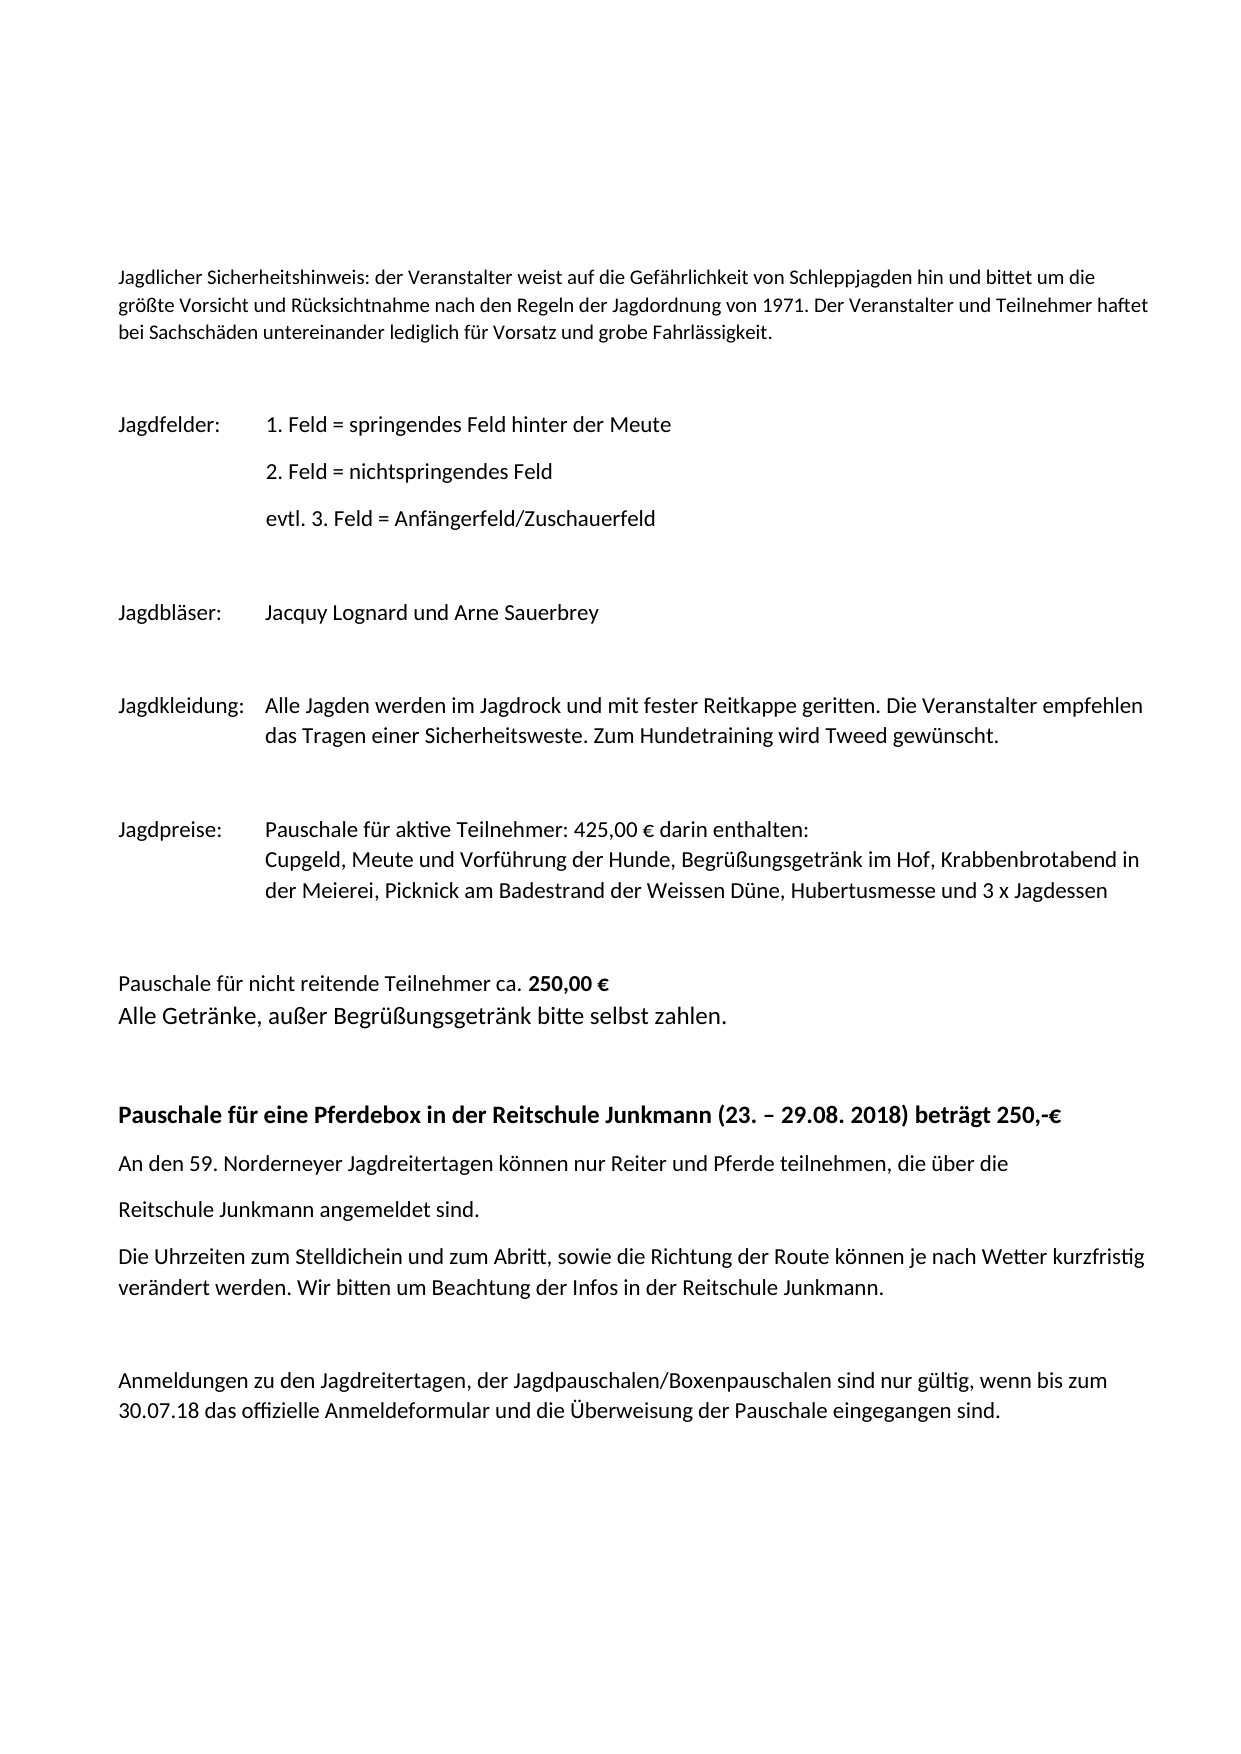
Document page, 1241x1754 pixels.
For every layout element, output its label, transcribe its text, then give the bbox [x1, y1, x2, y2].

text Reitschule Junkmann angemeldet sind. [118, 1196, 1152, 1223]
text Jagdpreise: Pauschale für aktive Teilnehmer: 425,00 € darin enthalten: Cupgeld, Meute und Vorführung der Hunde, Begrüßungsgetränk im Hof, Krabbenbrotabend in der Meierei, Picknick am Badestrand der Weissen Düne, Hubertusmesse und 3 x Jagdessen [118, 815, 1152, 904]
text Jagdfelder: 1. Feld = springendes Feld hinter der Meute [118, 410, 1152, 438]
text Pauschale für nicht reitende Teilnehmer ca. 250,00 € Alle Getränke, außer Begrüßungsgetränk bitte selbst zahlen. [118, 969, 1152, 1030]
text Anmeldungen zu den Jagdreitertagen, der Jagdpauschalen/Boxenpauschalen sind nur gültig, wenn bis zum 30.07.18 das offizielle Anmeldeformular und die Überweisung der Pauschale eingegangen sind. [118, 1366, 1152, 1424]
text Pauschale für eine Pferdebox in der Reitschule Junkmann (23. – 29.08. 2018) beträgt 250,-€ [118, 1099, 1152, 1129]
text Jagdkleidung: Alle Jagden werden im Jagdrock und mit fester Reitkappe geritten. Die Veranstalter empfehlen das Tragen einer Sicherheitsweste. Zum Hundetraining wird Tweed gewünscht. [118, 691, 1152, 749]
text 2. Feld = nichtspringendes Feld [118, 457, 1152, 485]
text evtl. 3. Feld = Anfängerfeld/Zuschauerfeld [118, 504, 1152, 532]
text Jagdlicher Sicherheitshinweis: der Veranstalter weist auf die Gefährlichkeit von Schleppjagden hin und bittet um die größte Vorsicht und Rücksichtnahme nach den Regeln der Jagdordnung von 1971. Der Veranstalter und Teilnehmer haftet bei Sachschäden untereinander lediglich für Vorsatz und grobe Fahrlässigkeit. [118, 264, 1152, 344]
text An den 59. Norderneyer Jagdreitertagen können nur Reiter und Pferde teilnehmen, die über die [118, 1149, 1152, 1177]
text Die Uhrzeiten zum Stelldichein und zum Abritt, sowie die Richtung der Route können je nach Wetter kurzfristig verändert werden. Wir bitten um Beachtung der Infos in der Reitschule Junkmann. [118, 1242, 1152, 1301]
text Jagdbläser: Jacquy Lognard und Arne Sauerbrey [118, 598, 1152, 626]
